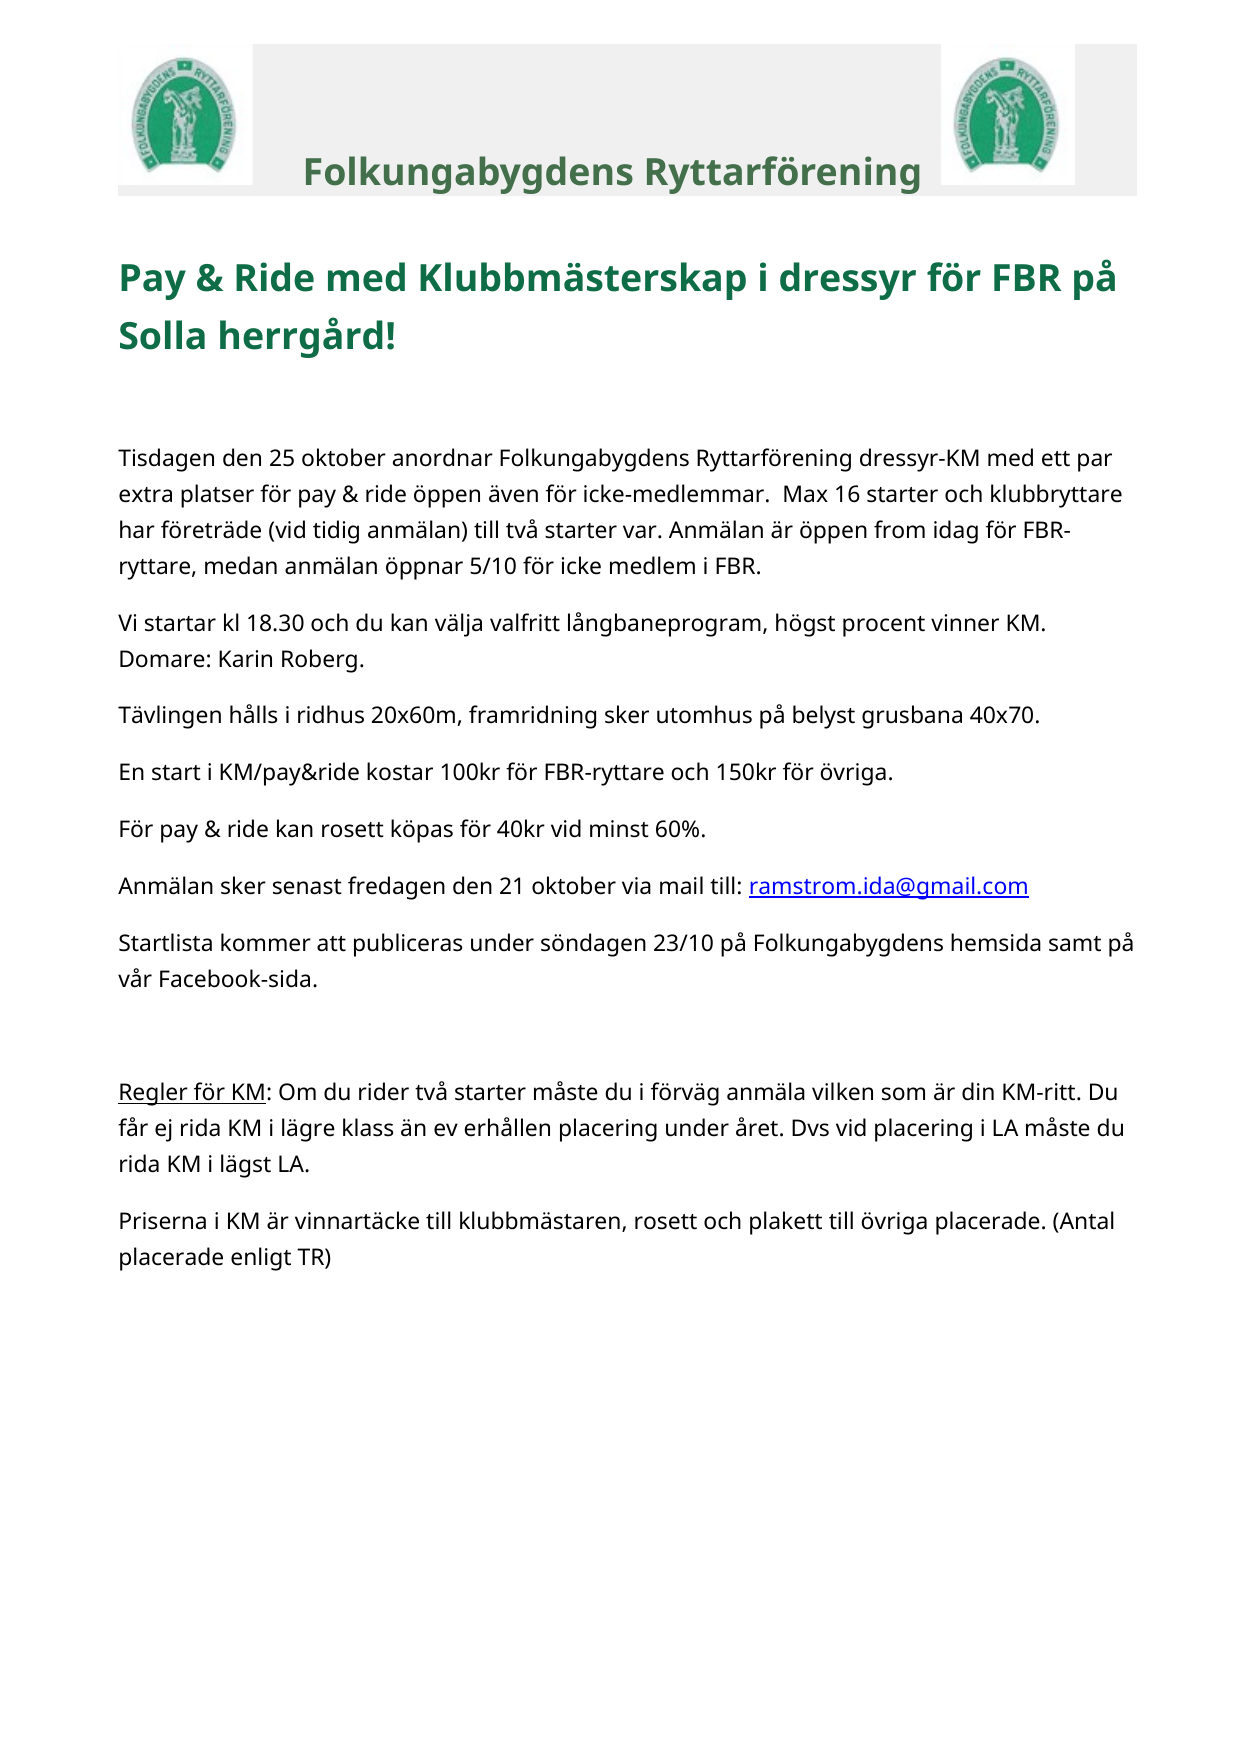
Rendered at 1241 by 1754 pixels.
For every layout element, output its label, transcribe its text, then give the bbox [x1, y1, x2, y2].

text Tävlingen hålls i ridhus 20x60m, framridning sker utomhus på belyst grusbana 40x70. [118, 699, 1137, 731]
text För pay & ride kan rosett köpas för 40kr vid minst 60%. [118, 813, 1137, 844]
picture [940, 44, 1075, 185]
text Anmälan sker senast fredagen den 21 oktober via mail till: ramstrom.ida@gmail.com [118, 870, 1137, 901]
text Vi startar kl 18.30 och du kan välja valfritt långbaneprogram, högst procent vinner KM. Domare: Karin Roberg. [118, 607, 1137, 674]
text En start i KM/pay&ride kostar 100kr för FBR-ryttare och 150kr för övriga. [118, 756, 1137, 787]
text Pay & Ride med Klubbmästerskap i dressyr för FBR på Solla herrgård! [118, 251, 1137, 361]
text Priserna i KM är vinnartäcke till klubbmästaren, rosett och plakett till övriga placerade. (Antal placerade enligt TR) [118, 1205, 1137, 1272]
text Regler för KM: Om du rider två starter måste du i förväg anmäla vilken som är din KM-ritt. Du får ej rida KM i lägre klass än ev erhållen placering under året. Dvs vid placering i LA måste du rida KM i lägst LA. [118, 1076, 1137, 1179]
text Startlista kommer att publiceras under söndagen 23/10 på Folkungabygdens hemsida samt på vår Facebook-sida. [118, 927, 1137, 994]
text Tisdagen den 25 oktober anordnar Folkungabygdens Ryttarförening dressyr-KM med ett par extra platser för pay & ride öppen även för icke-medlemmar. Max 16 starter och klubbryttare har företräde (vid tidig anmälan) till två starter var. Anmälan är öppen from idag för FBR-ryttare, medan anmälan öppnar 5/10 för icke medlem i FBR. [118, 442, 1137, 581]
picture [118, 44, 253, 185]
